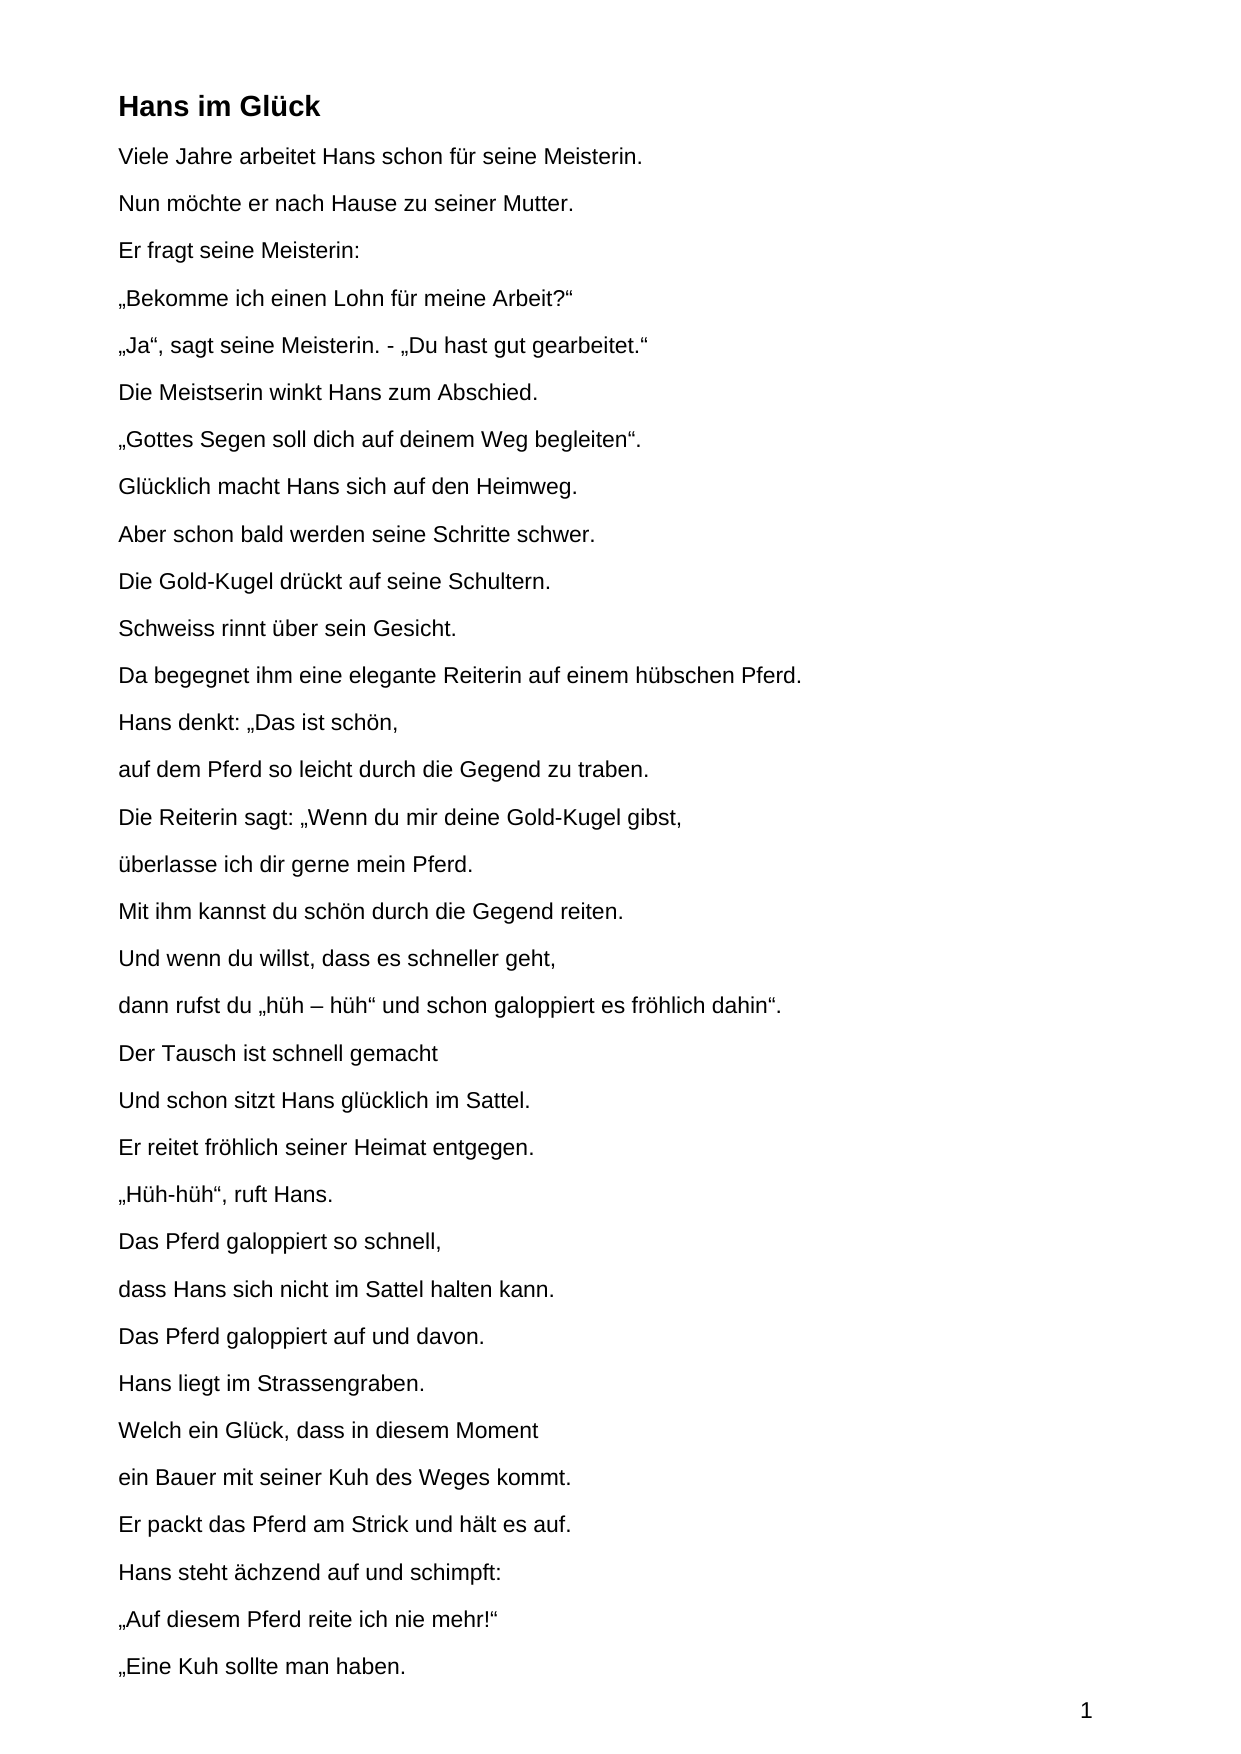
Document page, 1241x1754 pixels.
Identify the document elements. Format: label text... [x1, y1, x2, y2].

text dass Hans sich nicht im Sattel halten kann. [118, 1276, 1093, 1302]
text auf dem Pferd so leicht durch die Gegend zu traben. [118, 756, 1093, 783]
text Hans denkt: „Das ist schön, [118, 709, 1093, 736]
text Die Meistserin winkt Hans zum Abschied. [118, 379, 1093, 405]
text Und wenn du willst, dass es schneller geht, [118, 945, 1093, 972]
text Die Reiterin sagt: „Wenn du mir deine Gold-Kugel gibst, [118, 804, 1093, 830]
text „Auf diesem Pferd reite ich nie mehr!“ [118, 1606, 1093, 1632]
text Welch ein Glück, dass in diesem Moment [118, 1417, 1093, 1443]
text „Hüh-hüh“, ruft Hans. [118, 1181, 1093, 1207]
text Viele Jahre arbeitet Hans schon für seine Meisterin. [118, 143, 1093, 169]
text Die Gold-Kugel drückt auf seine Schultern. [118, 568, 1093, 594]
text Schweiss rinnt über sein Gesicht. [118, 615, 1093, 641]
text ein Bauer mit seiner Kuh des Weges kommt. [118, 1464, 1093, 1491]
text Mit ihm kannst du schön durch die Gegend reiten. [118, 898, 1093, 924]
text Aber schon bald werden seine Schritte schwer. [118, 521, 1093, 547]
text Nun möchte er nach Hause zu seiner Mutter. [118, 190, 1093, 217]
text Der Tausch ist schnell gemacht [118, 1039, 1093, 1066]
text Hans liegt im Strassengraben. [118, 1370, 1093, 1396]
text „Bekomme ich einen Lohn für meine Arbeit?“ [118, 284, 1093, 311]
text Und schon sitzt Hans glücklich im Sattel. [118, 1087, 1093, 1113]
text „Eine Kuh sollte man haben. [118, 1653, 1093, 1679]
text Er fragt seine Meisterin: [118, 237, 1093, 264]
text überlasse ich dir gerne mein Pferd. [118, 851, 1093, 877]
text Hans im Glück [118, 89, 1093, 122]
text Das Pferd galoppiert so schnell, [118, 1228, 1093, 1255]
text dann rufst du „hüh – hüh“ und schon galoppiert es fröhlich dahin“. [118, 992, 1093, 1019]
text Glücklich macht Hans sich auf den Heimweg. [118, 473, 1093, 500]
text Hans steht ächzend auf und schimpft: [118, 1559, 1093, 1585]
text Er reitet fröhlich seiner Heimat entgegen. [118, 1134, 1093, 1160]
text Er packt das Pferd am Strick und hält es auf. [118, 1511, 1093, 1538]
text Das Pferd galoppiert auf und davon. [118, 1323, 1093, 1349]
text „Ja“, sagt seine Meisterin. - „Du hast gut gearbeitet.“ [118, 332, 1093, 358]
text Da begegnet ihm eine elegante Reiterin auf einem hübschen Pferd. [118, 662, 1093, 688]
text „Gottes Segen soll dich auf deinem Weg begleiten“. [118, 426, 1093, 452]
